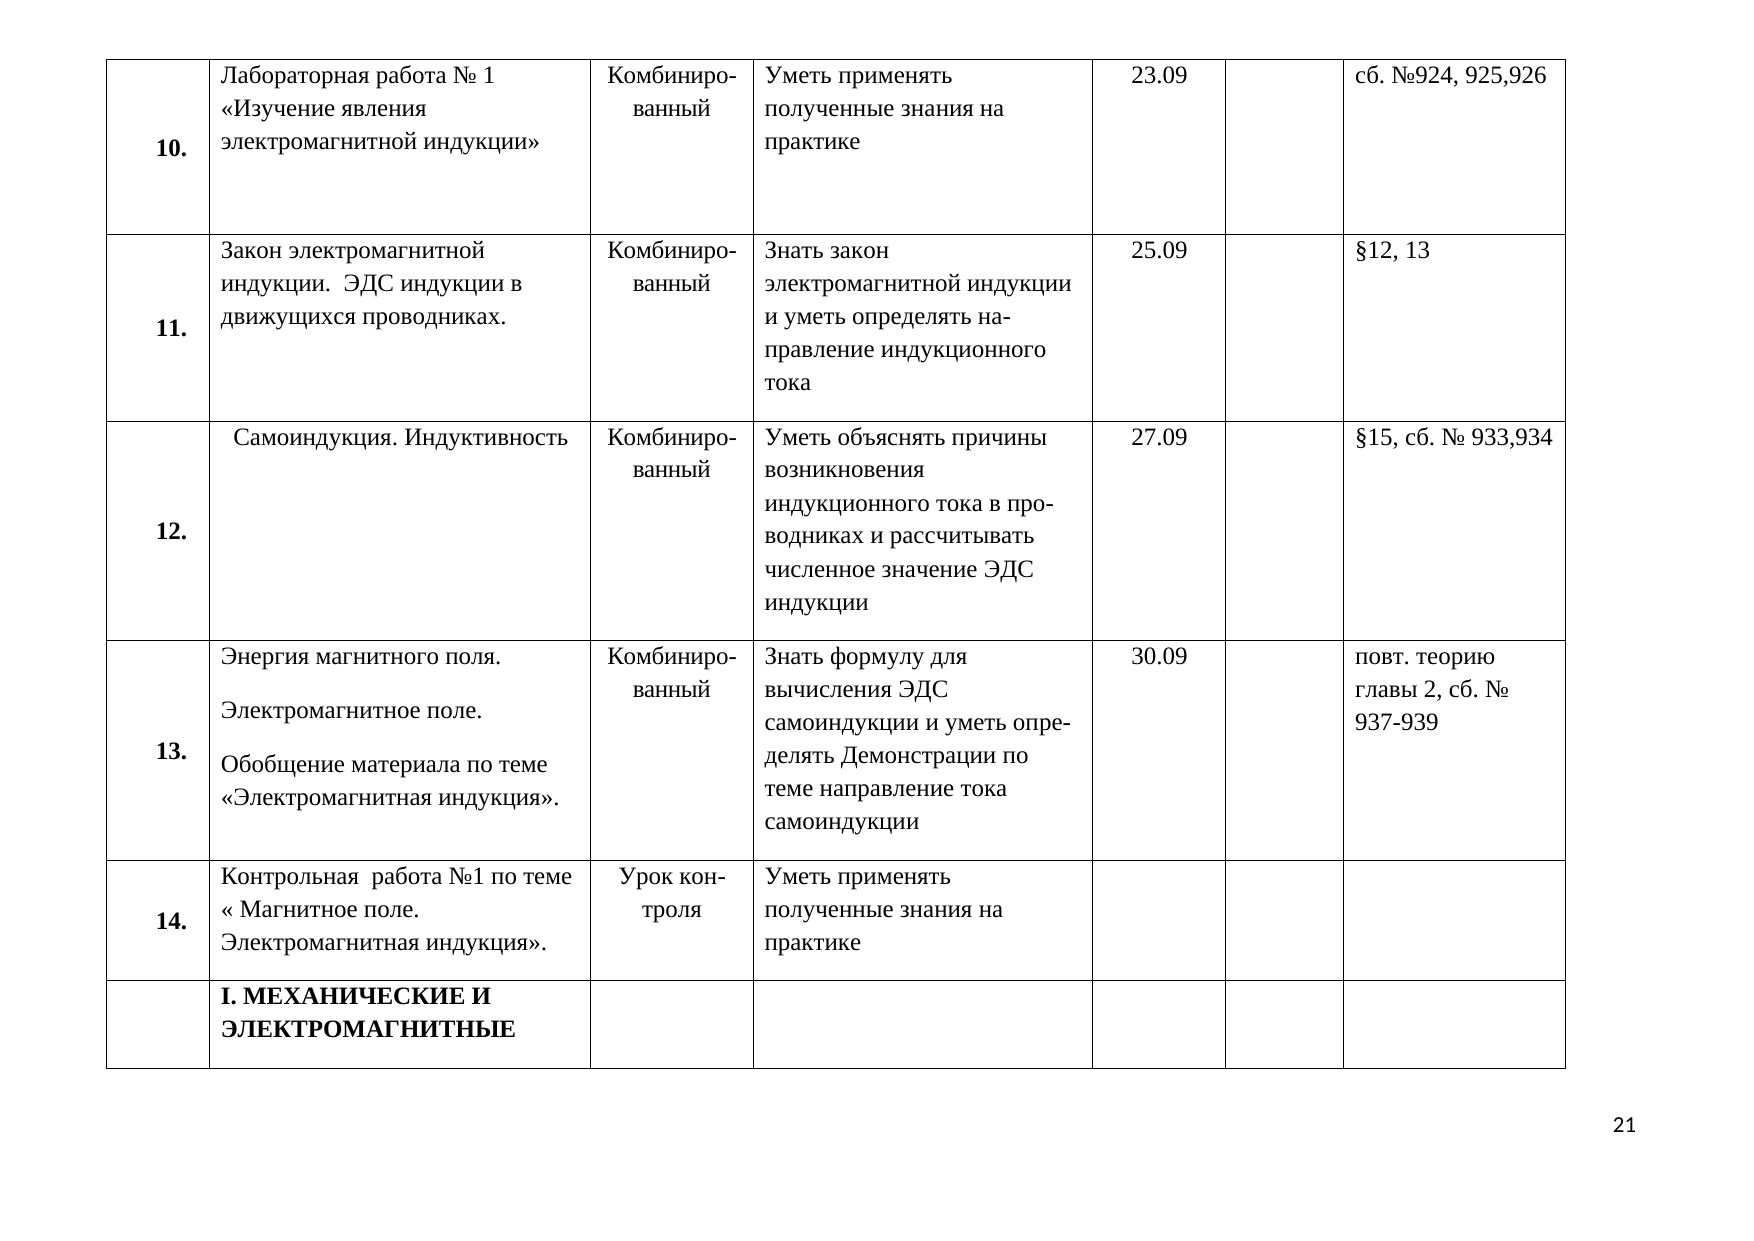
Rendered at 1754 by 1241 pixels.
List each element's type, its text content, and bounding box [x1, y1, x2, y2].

table_cell [107, 235, 209, 421]
table_cell [1093, 981, 1225, 1068]
table_cell [1226, 641, 1343, 860]
table_cell Знать формулу для вычисления ЭДС самоиндукции и уметь определять Демонстрации по теме направление тока самоиндукции [754, 641, 1092, 860]
table_cell [1226, 422, 1343, 640]
table_cell [107, 422, 209, 640]
table_cell Урок контроля [591, 861, 753, 980]
table_cell Комбинированный [591, 235, 753, 421]
table_cell 27.09 [1093, 422, 1225, 640]
table_cell Уметь применять полученные знания на практике [754, 60, 1092, 234]
table_cell Комбинированный [591, 60, 753, 234]
table_cell [107, 981, 209, 1068]
table_cell [107, 641, 209, 860]
table_cell [107, 861, 209, 980]
table_cell [1226, 861, 1343, 980]
table_cell Контрольная работа №1 по теме « Магнитное поле. Электромагнитная индукция». [210, 861, 590, 980]
table_cell [1344, 861, 1565, 980]
table_cell Лабораторная работа № 1 «Изучение явления электромагнитной индукции» [210, 60, 590, 234]
table_cell Энергия магнитного поля. Электромагнитное поле. Обобщение материала по теме «Электромагнитная индукция». [210, 641, 590, 860]
table_cell Самоиндукция. Индуктивность [210, 422, 590, 640]
table_cell [1226, 60, 1343, 234]
table_cell Уметь объяснять причины возникновения индукционного тока в проводниках и рассчитывать численное значение ЭДС индукции [754, 422, 1092, 640]
table_cell [591, 981, 753, 1068]
table_cell Знать закон электромагнитной индукции и уметь определять направление индукционного тока [754, 235, 1092, 421]
table_cell сб. №924, 925,926 [1344, 60, 1565, 234]
table_cell §15, сб. № 933,934 [1344, 422, 1565, 640]
table_cell [1226, 235, 1343, 421]
table_cell 30.09 [1093, 641, 1225, 860]
table_cell 25.09 [1093, 235, 1225, 421]
table_cell Закон электромагнитной индукции. ЭДС индукции в движущихся проводниках. [210, 235, 590, 421]
table_cell повт. теорию главы 2, сб. № 937-939 [1344, 641, 1565, 860]
table_cell §12, 13 [1344, 235, 1565, 421]
table_cell Комбинированный [591, 422, 753, 640]
table_cell [1093, 861, 1225, 980]
table_cell [1344, 981, 1565, 1068]
table_cell 23.09 [1093, 60, 1225, 234]
table_cell Уметь применять полученные знания на практике [754, 861, 1092, 980]
table_cell Комбинированный [591, 641, 753, 860]
table_cell [107, 60, 209, 234]
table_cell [210, 981, 590, 1068]
table_cell [1226, 981, 1343, 1068]
table_cell [754, 981, 1092, 1068]
